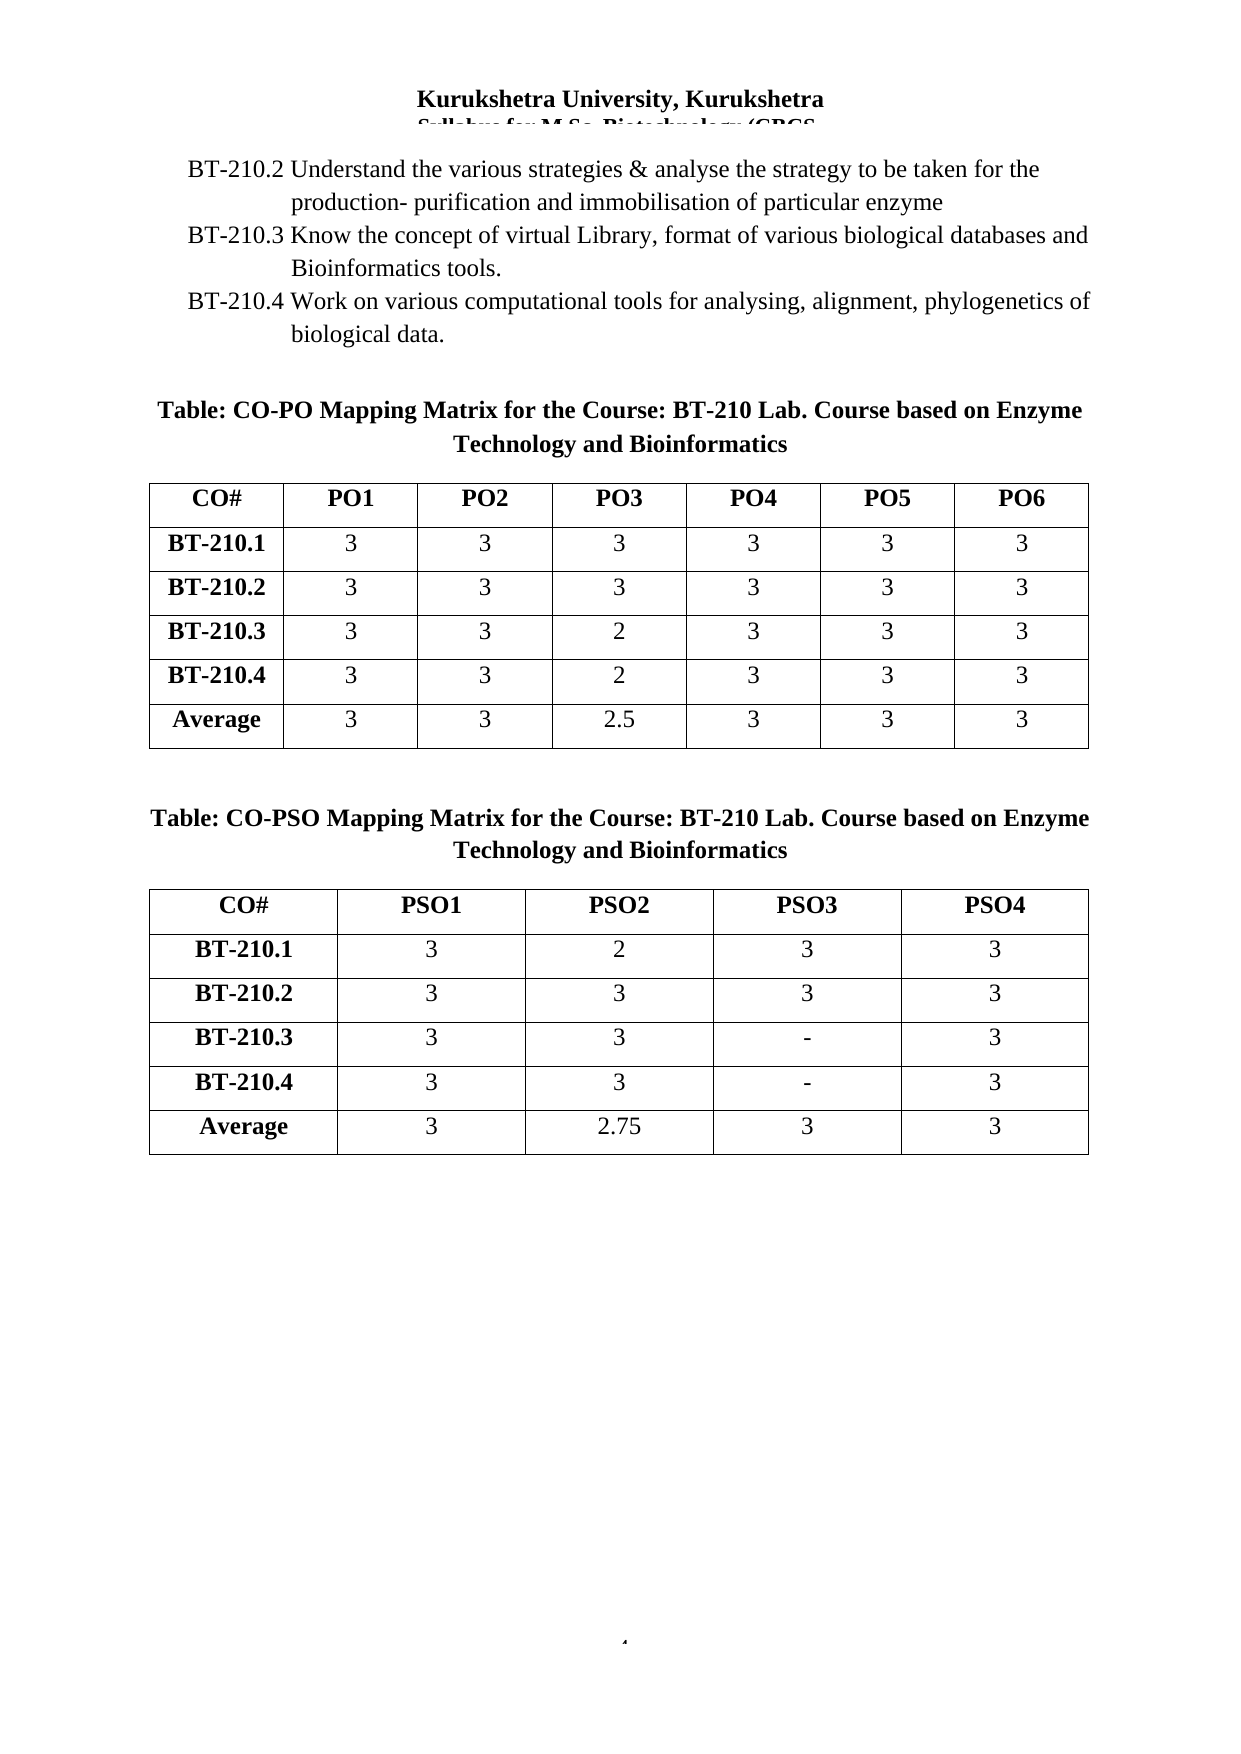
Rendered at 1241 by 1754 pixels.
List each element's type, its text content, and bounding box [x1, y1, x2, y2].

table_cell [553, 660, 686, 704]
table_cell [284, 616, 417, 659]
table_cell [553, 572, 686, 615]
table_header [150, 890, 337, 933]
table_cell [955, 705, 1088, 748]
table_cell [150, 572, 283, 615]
text BT-210.2 Understand the various strategies & analyse the strategy to be taken for the production- purification and immobilisation of particular enzyme [187, 154, 1103, 216]
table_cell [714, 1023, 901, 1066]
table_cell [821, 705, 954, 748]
text BT-210.3 Know the concept of virtual Library, format of various biological databases and Bioinformatics tools. [187, 220, 1103, 282]
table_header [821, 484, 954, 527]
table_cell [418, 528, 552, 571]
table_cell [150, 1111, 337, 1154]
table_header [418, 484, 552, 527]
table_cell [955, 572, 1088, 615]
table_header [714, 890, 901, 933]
text Table: CO-PSO Mapping Matrix for the Course: BT-210 Lab. Course based on Enzyme Technology and Bioinformatics [150, 803, 1091, 864]
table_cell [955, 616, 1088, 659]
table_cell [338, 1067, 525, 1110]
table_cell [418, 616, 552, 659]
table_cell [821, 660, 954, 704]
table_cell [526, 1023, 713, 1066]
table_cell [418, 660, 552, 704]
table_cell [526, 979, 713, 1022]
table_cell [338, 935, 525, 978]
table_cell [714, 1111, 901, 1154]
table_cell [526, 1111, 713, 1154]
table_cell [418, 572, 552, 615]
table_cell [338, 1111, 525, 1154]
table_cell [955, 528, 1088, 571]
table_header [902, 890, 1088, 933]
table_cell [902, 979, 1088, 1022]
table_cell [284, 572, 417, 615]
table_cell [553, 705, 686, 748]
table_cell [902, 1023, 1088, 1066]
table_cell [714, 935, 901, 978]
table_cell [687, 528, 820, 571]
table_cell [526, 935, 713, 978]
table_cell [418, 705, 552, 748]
text BT-210.4 Work on various computational tools for analysing, alignment, phylogenetics of biological data. [187, 286, 1092, 348]
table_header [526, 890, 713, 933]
subtitle Table: CO-PO Mapping Matrix for the Course: BT-210 Lab. Course based on Enzyme Technology and Bioinformatics [157, 396, 1084, 457]
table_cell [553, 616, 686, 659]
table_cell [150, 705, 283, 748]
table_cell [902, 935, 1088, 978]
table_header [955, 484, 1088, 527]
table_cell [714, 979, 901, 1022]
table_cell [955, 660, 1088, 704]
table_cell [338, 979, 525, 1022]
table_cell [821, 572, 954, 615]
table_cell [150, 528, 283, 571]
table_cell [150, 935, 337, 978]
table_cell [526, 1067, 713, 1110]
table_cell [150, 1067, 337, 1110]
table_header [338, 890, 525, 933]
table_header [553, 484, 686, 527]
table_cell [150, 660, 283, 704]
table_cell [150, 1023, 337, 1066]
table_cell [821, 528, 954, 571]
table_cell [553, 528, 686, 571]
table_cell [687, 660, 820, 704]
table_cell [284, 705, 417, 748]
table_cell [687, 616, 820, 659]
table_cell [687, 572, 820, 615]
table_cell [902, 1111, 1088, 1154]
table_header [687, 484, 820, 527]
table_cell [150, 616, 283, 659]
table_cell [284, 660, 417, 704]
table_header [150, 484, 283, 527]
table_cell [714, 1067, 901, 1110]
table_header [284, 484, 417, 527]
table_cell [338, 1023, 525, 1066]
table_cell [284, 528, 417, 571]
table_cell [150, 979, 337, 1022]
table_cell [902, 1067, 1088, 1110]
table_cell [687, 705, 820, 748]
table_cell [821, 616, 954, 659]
